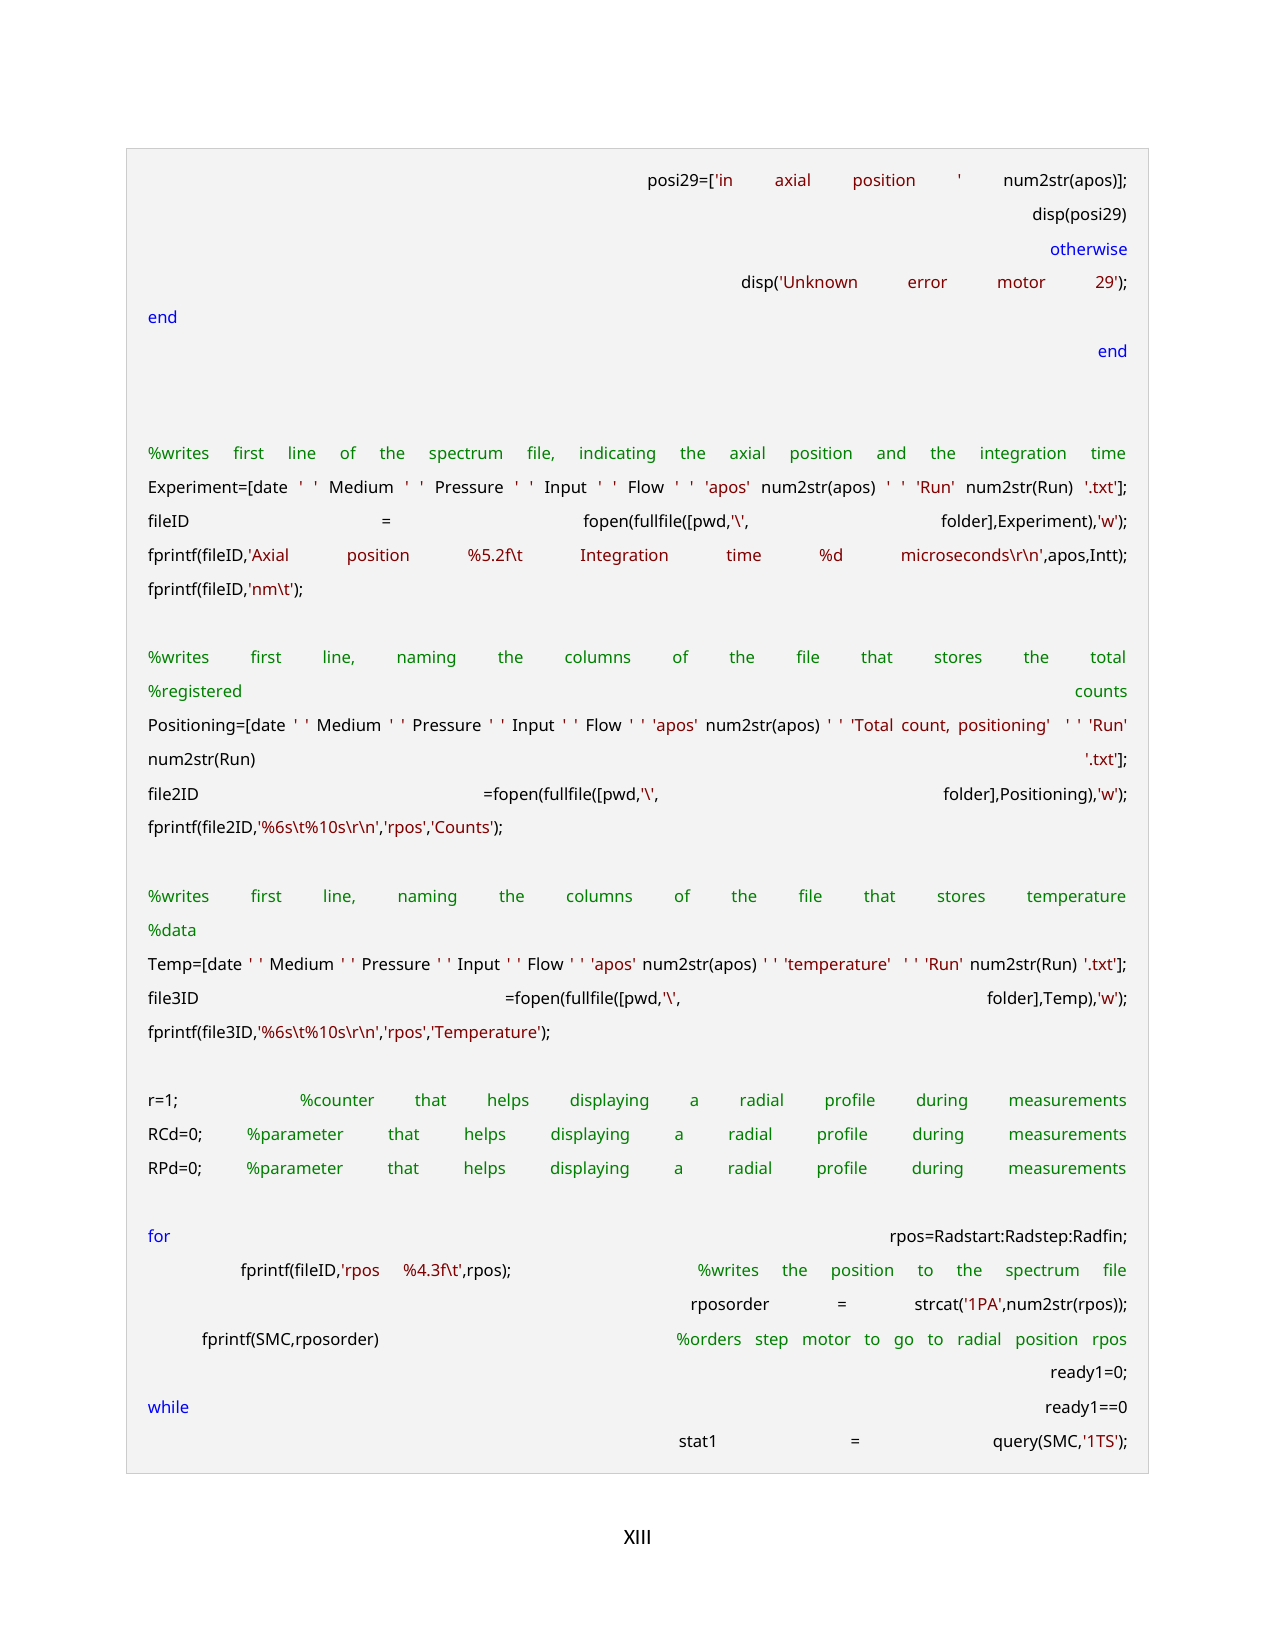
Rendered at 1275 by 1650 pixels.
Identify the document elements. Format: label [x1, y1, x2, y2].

text [127, 149, 1148, 1473]
